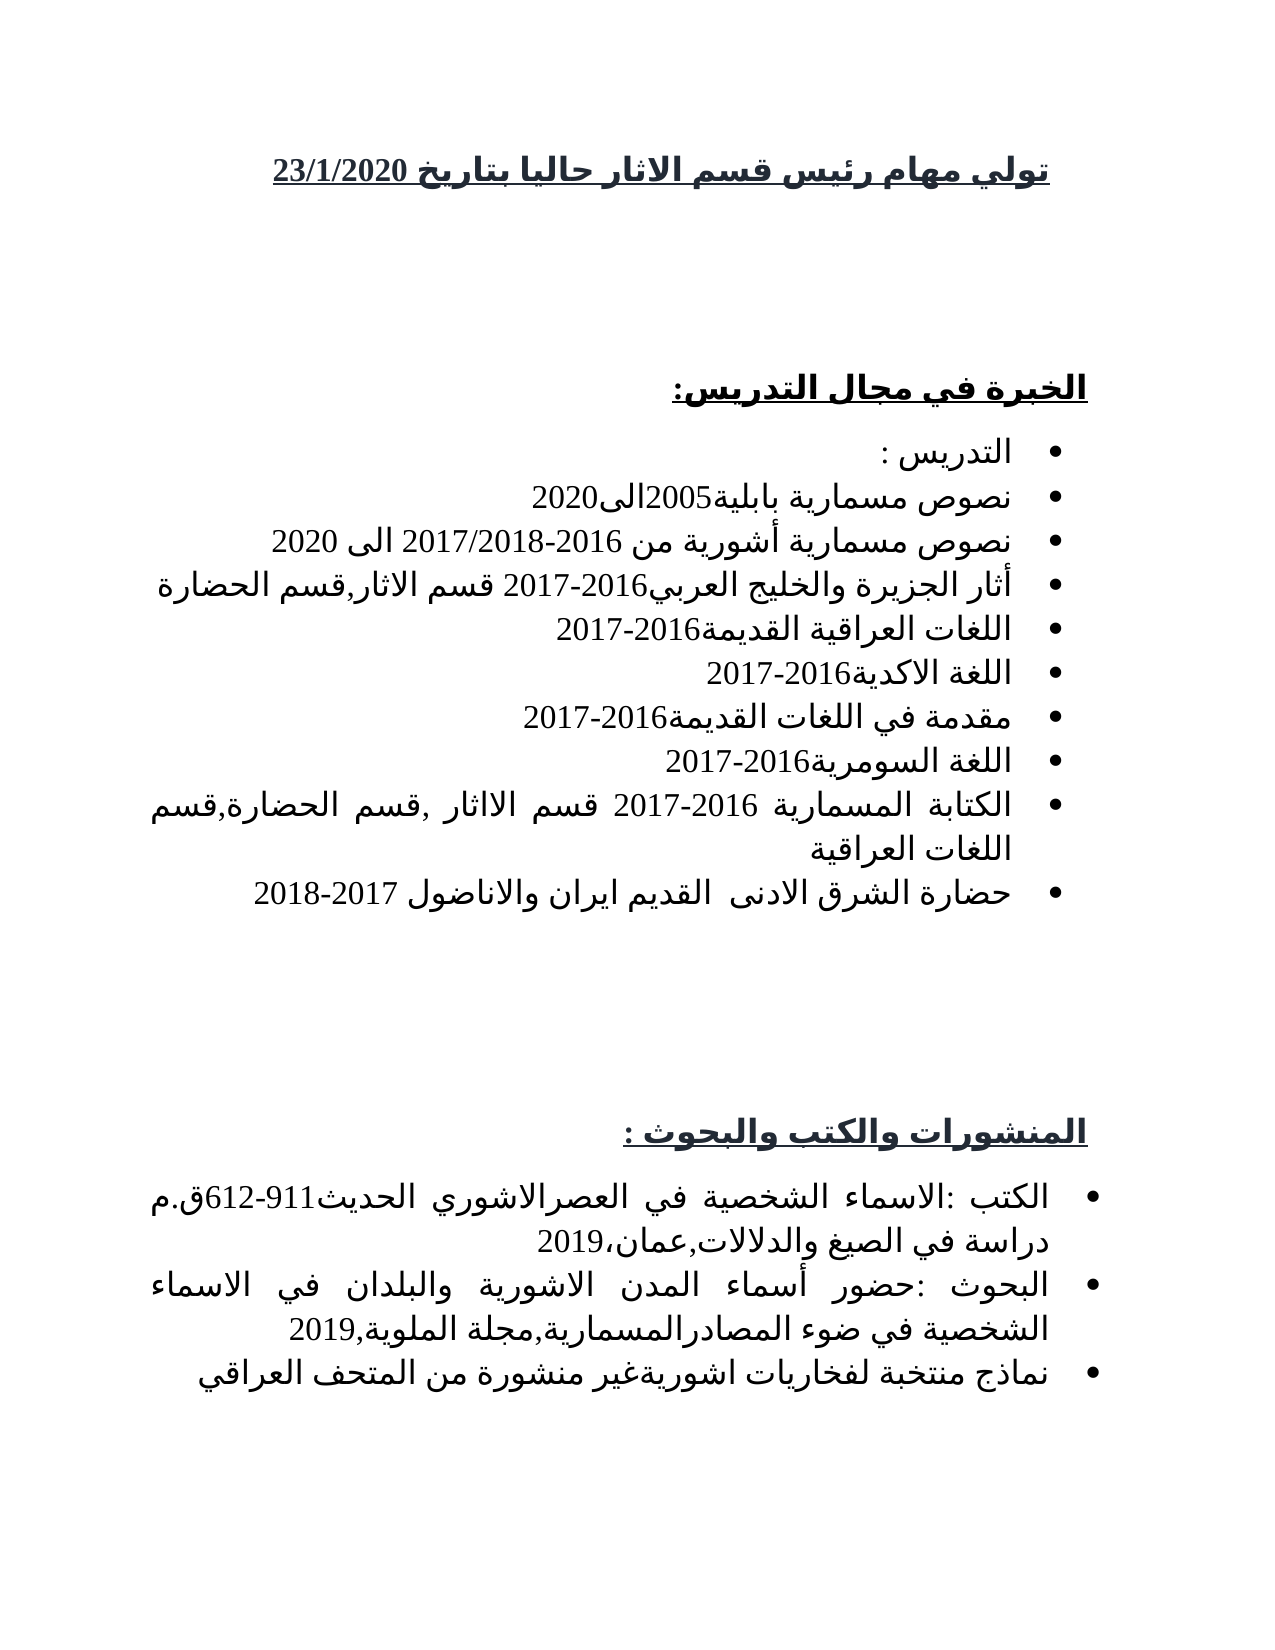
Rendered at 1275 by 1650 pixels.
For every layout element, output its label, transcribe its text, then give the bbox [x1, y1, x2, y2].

list مقدمة في اللغات القديمة2016-2017 [150, 697, 1050, 736]
list أثار الجزيرة والخليج العربي2016-2017 قسم الاثار,قسم الحضارة [150, 565, 1050, 603]
list نماذج منتخبة لفخاريات اشوريةغير منشورة من المتحف العراقي [150, 1353, 1087, 1392]
list الكتابة المسمارية 2016-2017 قسم الااثار ,قسم الحضارة,قسم اللغات العراقية [150, 785, 1050, 868]
list التدريس : [150, 433, 1050, 471]
list حضارة الشرق الادنى القديم ايران والاناضول 2017-2018 [150, 873, 1050, 912]
text تولي مهام رئيس قسم الاثار حاليا بتاريخ 23/1/2020 [150, 150, 1050, 188]
list نصوص مسمارية بابلية2005الى2020 [150, 477, 1050, 515]
list اللغة السومرية2016-2017 [150, 741, 1050, 779]
list البحوث :حضور أسماء المدن الاشورية والبلدان في الاسماء الشخصية في ضوء المصادرالمسمارية,مجلة الملوية,2019 [150, 1265, 1087, 1348]
list اللغة الاكدية2016-2017 [150, 653, 1050, 691]
text المنشورات والكتب والبحوث : [150, 1112, 1087, 1151]
text الخبرة في مجال التدريس: [150, 368, 1087, 406]
list اللغات العراقية القديمة2016-2017 [150, 609, 1050, 647]
list الكتب :الاسماء الشخصية في العصرالاشوري الحديث911-612ق.م دراسة في الصيغ والدلالات,عمان،2019 [150, 1177, 1087, 1259]
list نصوص مسمارية أشورية من 2016-2017/2018 الى 2020 [150, 521, 1050, 559]
